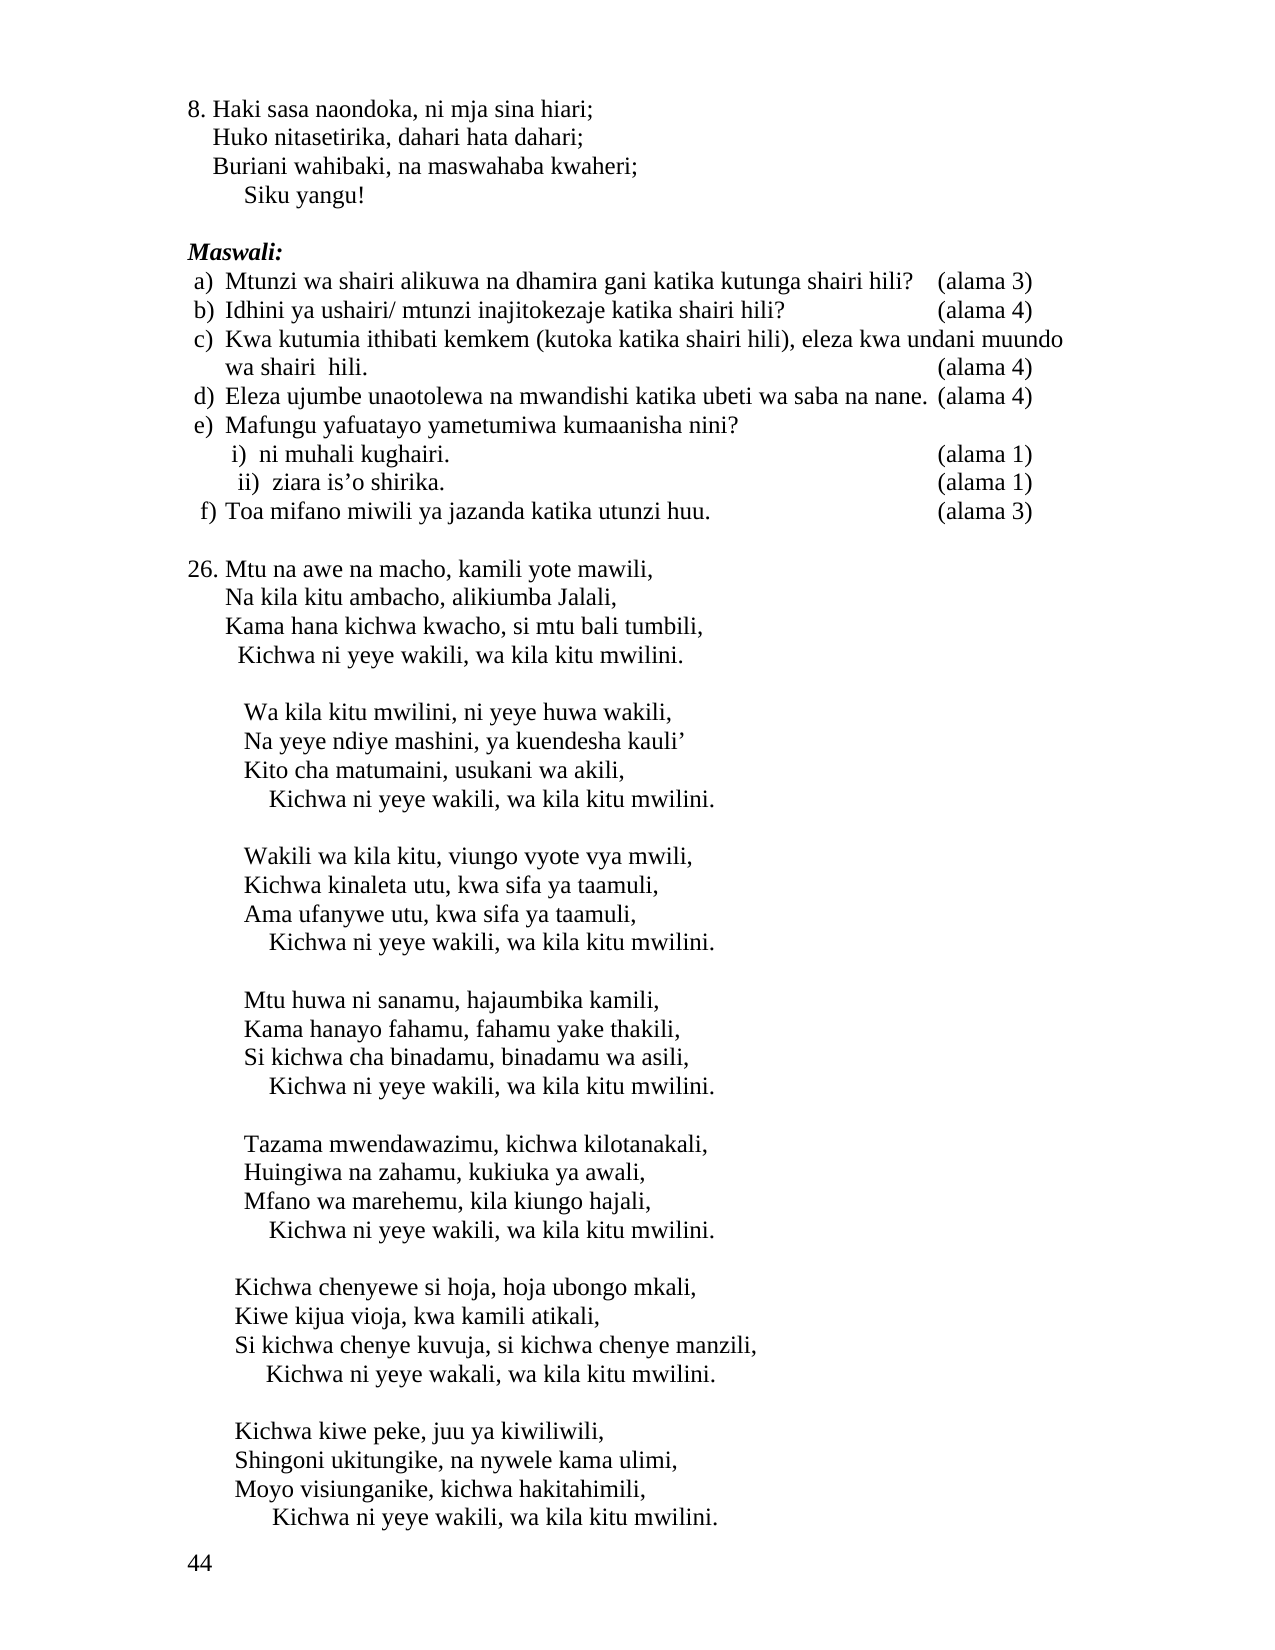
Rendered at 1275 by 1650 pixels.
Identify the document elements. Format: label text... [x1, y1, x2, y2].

text Kichwa ni yeye wakali, wa kila kitu mwilini. [187, 1359, 1087, 1387]
text Kichwa ni yeye wakili, wa kila kitu mwilini. [187, 640, 1087, 669]
text Kichwa ni yeye wakili, wa kila kitu mwilini. [225, 1071, 1087, 1100]
text Huingiwa na zahamu, kukiuka ya awali, [225, 1157, 1087, 1186]
text Kichwa ni yeye wakili, wa kila kitu mwilini. [225, 1215, 1087, 1244]
text Kito cha matumaini, usukani wa akili, [225, 755, 1087, 784]
text Kama hana kichwa kwacho, si mtu bali tumbili, [187, 611, 1087, 640]
text Kama hanayo fahamu, fahamu yake thakili, [225, 1014, 1087, 1042]
text d) Eleza ujumbe unaotolewa na mwandishi katika ubeti wa saba na nane. (alama 4) [187, 381, 1087, 410]
text Shingoni ukitungike, na nywele kama ulimi, [187, 1445, 1087, 1474]
text Si kichwa cha binadamu, binadamu wa asili, [225, 1042, 1087, 1071]
text Kichwa ni yeye wakili, wa kila kitu mwilini. [187, 1502, 1087, 1531]
text a) Mtunzi wa shairi alikuwa na dhamira gani katika kutunga shairi hili? (alama 3) [187, 266, 1087, 295]
text wa shairi hili. (alama 4) [187, 352, 1087, 381]
text Huko nitasetirika, dahari hata dahari; [187, 122, 1087, 151]
text Mtu huwa ni sanamu, hajaumbika kamili, [225, 985, 1087, 1014]
text Buriani wahibaki, na maswahaba kwaheri; [187, 151, 1087, 180]
text Kichwa kiwe peke, juu ya kiwiliwili, [187, 1416, 1087, 1445]
text Na kila kitu ambacho, alikiumba Jalali, [187, 582, 1087, 611]
text f) Toa mifano miwili ya jazanda katika utunzi huu. (alama 3) [187, 496, 1087, 525]
text Kichwa ni yeye wakili, wa kila kitu mwilini. [225, 784, 1087, 812]
text Kichwa kinaleta utu, kwa sifa ya taamuli, [225, 870, 1087, 899]
text 8. Haki sasa naondoka, ni mja sina hiari; [187, 94, 1087, 122]
text Na yeye ndiye mashini, ya kuendesha kauli’ [225, 726, 1087, 755]
text Siku yangu! [187, 180, 1087, 209]
text Moyo visiunganike, kichwa hakitahimili, [187, 1474, 1087, 1502]
text Tazama mwendawazimu, kichwa kilotanakali, [225, 1129, 1087, 1157]
text i) ni muhali kughairi. (alama 1) [187, 439, 1087, 467]
text Ama ufanywe utu, kwa sifa ya taamuli, [225, 899, 1087, 927]
text Kichwa chenyewe si hoja, hoja ubongo mkali, [187, 1272, 1087, 1301]
text Si kichwa chenye kuvuja, si kichwa chenye manzili, [187, 1330, 1087, 1359]
text ii) ziara is’o shirika. (alama 1) [187, 467, 1087, 496]
text c) Kwa kutumia ithibati kemkem (kutoka katika shairi hili), eleza kwa undani muundo [187, 324, 1087, 352]
text Maswali: [187, 237, 1087, 266]
text Mfano wa marehemu, kila kiungo hajali, [225, 1186, 1087, 1215]
text Kichwa ni yeye wakili, wa kila kitu mwilini. [187, 927, 1087, 956]
text Wakili wa kila kitu, viungo vyote vya mwili, [225, 841, 1087, 870]
text b) Idhini ya ushairi/ mtunzi inajitokezaje katika shairi hili? (alama 4) [187, 295, 1087, 324]
text Wa kila kitu mwilini, ni yeye huwa wakili, [225, 697, 1087, 726]
text 26. Mtu na awe na macho, kamili yote mawili, [187, 554, 1087, 582]
text e) Mafungu yafuatayo yametumiwa kumaanisha nini? [187, 410, 1087, 439]
text Kiwe kijua vioja, kwa kamili atikali, [187, 1301, 1087, 1330]
